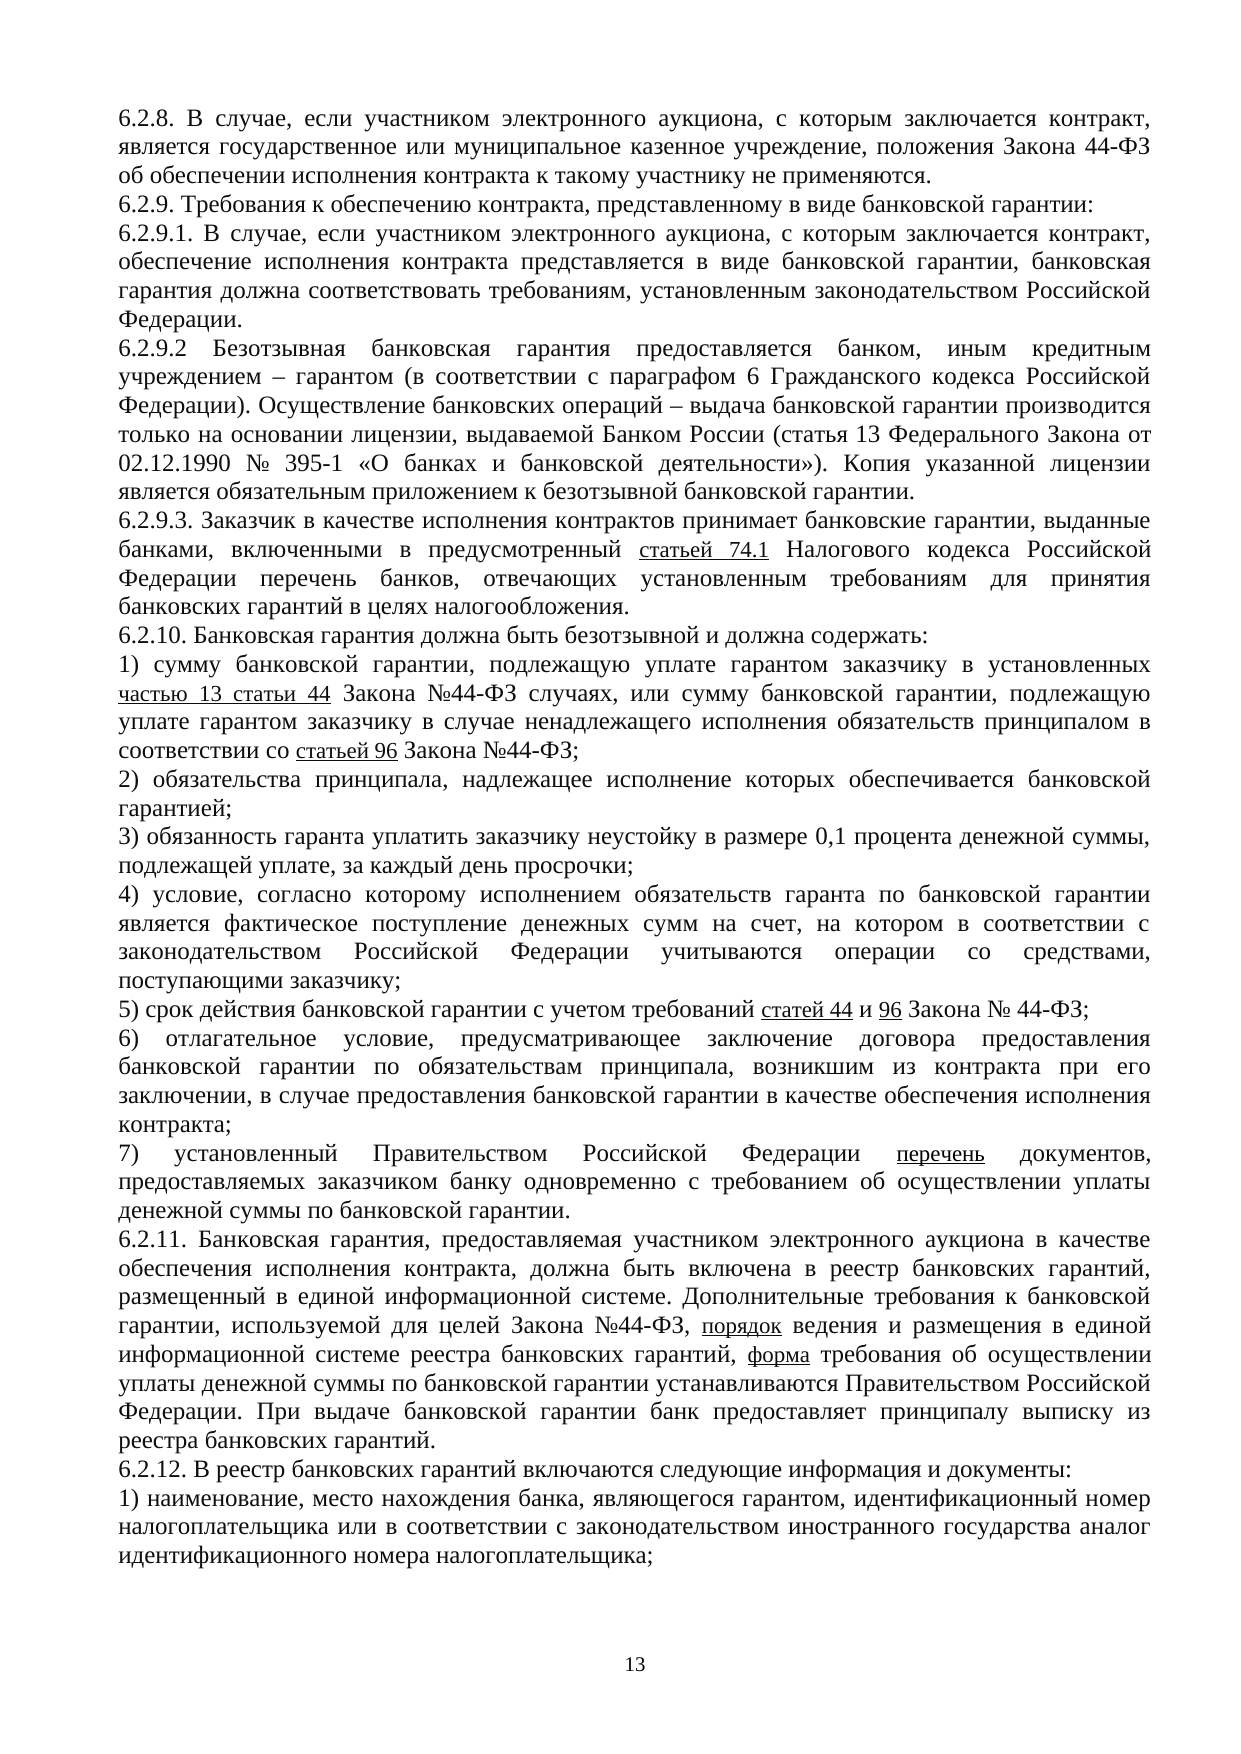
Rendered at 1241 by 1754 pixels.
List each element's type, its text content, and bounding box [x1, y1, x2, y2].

text 3) обязанность гаранта уплатить заказчику неустойку в размере 0,1 процента денежной суммы, подлежащей уплате, за каждый день просрочки; [118, 821, 1152, 879]
text 6.2.12. В реестр банковских гарантий включаются следующие информация и документы: [118, 1454, 1152, 1483]
text 6) отлагательное условие, предусматривающее заключение договора предоставления банковской гарантии по обязательствам принципала, возникшим из контракта при его заключении, в случае предоставления банковской гарантии в качестве обеспечения исполнения контракта; [118, 1023, 1152, 1138]
text 7) установленный Правительством Российской Федерации перечень документов, предоставляемых заказчиком банку одновременно с требованием об осуществлении уплаты денежной суммы по банковской гарантии. [118, 1138, 1152, 1224]
text 6.2.9. Требования к обеспечению контракта, представленному в виде банковской гарантии: [118, 189, 1152, 218]
text 6.2.9.2 Безотзывная банковская гарантия предоставляется банком, иным кредитным учреждением – гарантом (в соответствии с параграфом 6 Гражданского кодекса Российской Федерации). Осуществление банковских операций – выдача банковской гарантии производится только на основании лицензии, выдаваемой Банком России (статья 13 Федерального Закона от 02.12.1990 № 395-1 «О банках и банковской деятельности»). Копия указанной лицензии является обязательным приложением к безотзывной банковской гарантии. [118, 333, 1152, 505]
text 6.2.8. В случае, если участником электронного аукциона, с которым заключается контракт, является государственное или муниципальное казенное учреждение, положения Закона 44-ФЗ об обеспечении исполнения контракта к такому участнику не применяются. [118, 103, 1152, 189]
text 6.2.11. Банковская гарантия, предоставляемая участником электронного аукциона в качестве обеспечения исполнения контракта, должна быть включена в реестр банковских гарантий, размещенный в единой информационной системе. Дополнительные требования к банковской гарантии, используемой для целей Закона №44-ФЗ, порядок ведения и размещения в единой информационной системе реестра банковских гарантий, форма требования об осуществлении уплаты денежной суммы по банковской гарантии устанавливаются Правительством Российской Федерации. При выдаче банковской гарантии банк предоставляет принципалу выписку из реестра банковских гарантий. [118, 1224, 1152, 1454]
text 6.2.10. Банковская гарантия должна быть безотзывной и должна содержать: [118, 620, 1152, 649]
text 1) наименование, место нахождения банка, являющегося гарантом, идентификационный номер налогоплательщика или в соответствии с законодательством иностранного государства аналог идентификационного номера налогоплательщика; [118, 1483, 1152, 1569]
text 2) обязательства принципала, надлежащее исполнение которых обеспечивается банковской гарантией; [118, 764, 1152, 821]
text 6.2.9.1. В случае, если участником электронного аукциона, с которым заключается контракт, обеспечение исполнения контракта представляется в виде банковской гарантии, банковская гарантия должна соответствовать требованиям, установленным законодательством Российской Федерации. [118, 218, 1152, 333]
text 5) срок действия банковской гарантии с учетом требований статей 44 и 96 Закона № 44-ФЗ; [118, 994, 1152, 1023]
text 1) сумму банковской гарантии, подлежащую уплате гарантом заказчику в установленных частью 13 статьи 44 Закона №44-ФЗ случаях, или сумму банковской гарантии, подлежащую уплате гарантом заказчику в случае ненадлежащего исполнения обязательств принципалом в соответствии со статьей 96 Закона №44-ФЗ; [118, 649, 1152, 764]
text 4) условие, согласно которому исполнением обязательств гаранта по банковской гарантии является фактическое поступление денежных сумм на счет, на котором в соответствии с законодательством Российской Федерации учитываются операции со средствами, поступающими заказчику; [118, 879, 1152, 994]
text 6.2.9.3. Заказчик в качестве исполнения контрактов принимает банковские гарантии, выданные банками, включенными в предусмотренный статьей 74.1 Налогового кодекса Российской Федерации перечень банков, отвечающих установленным требованиям для принятия банковских гарантий в целях налогообложения. [118, 505, 1152, 620]
